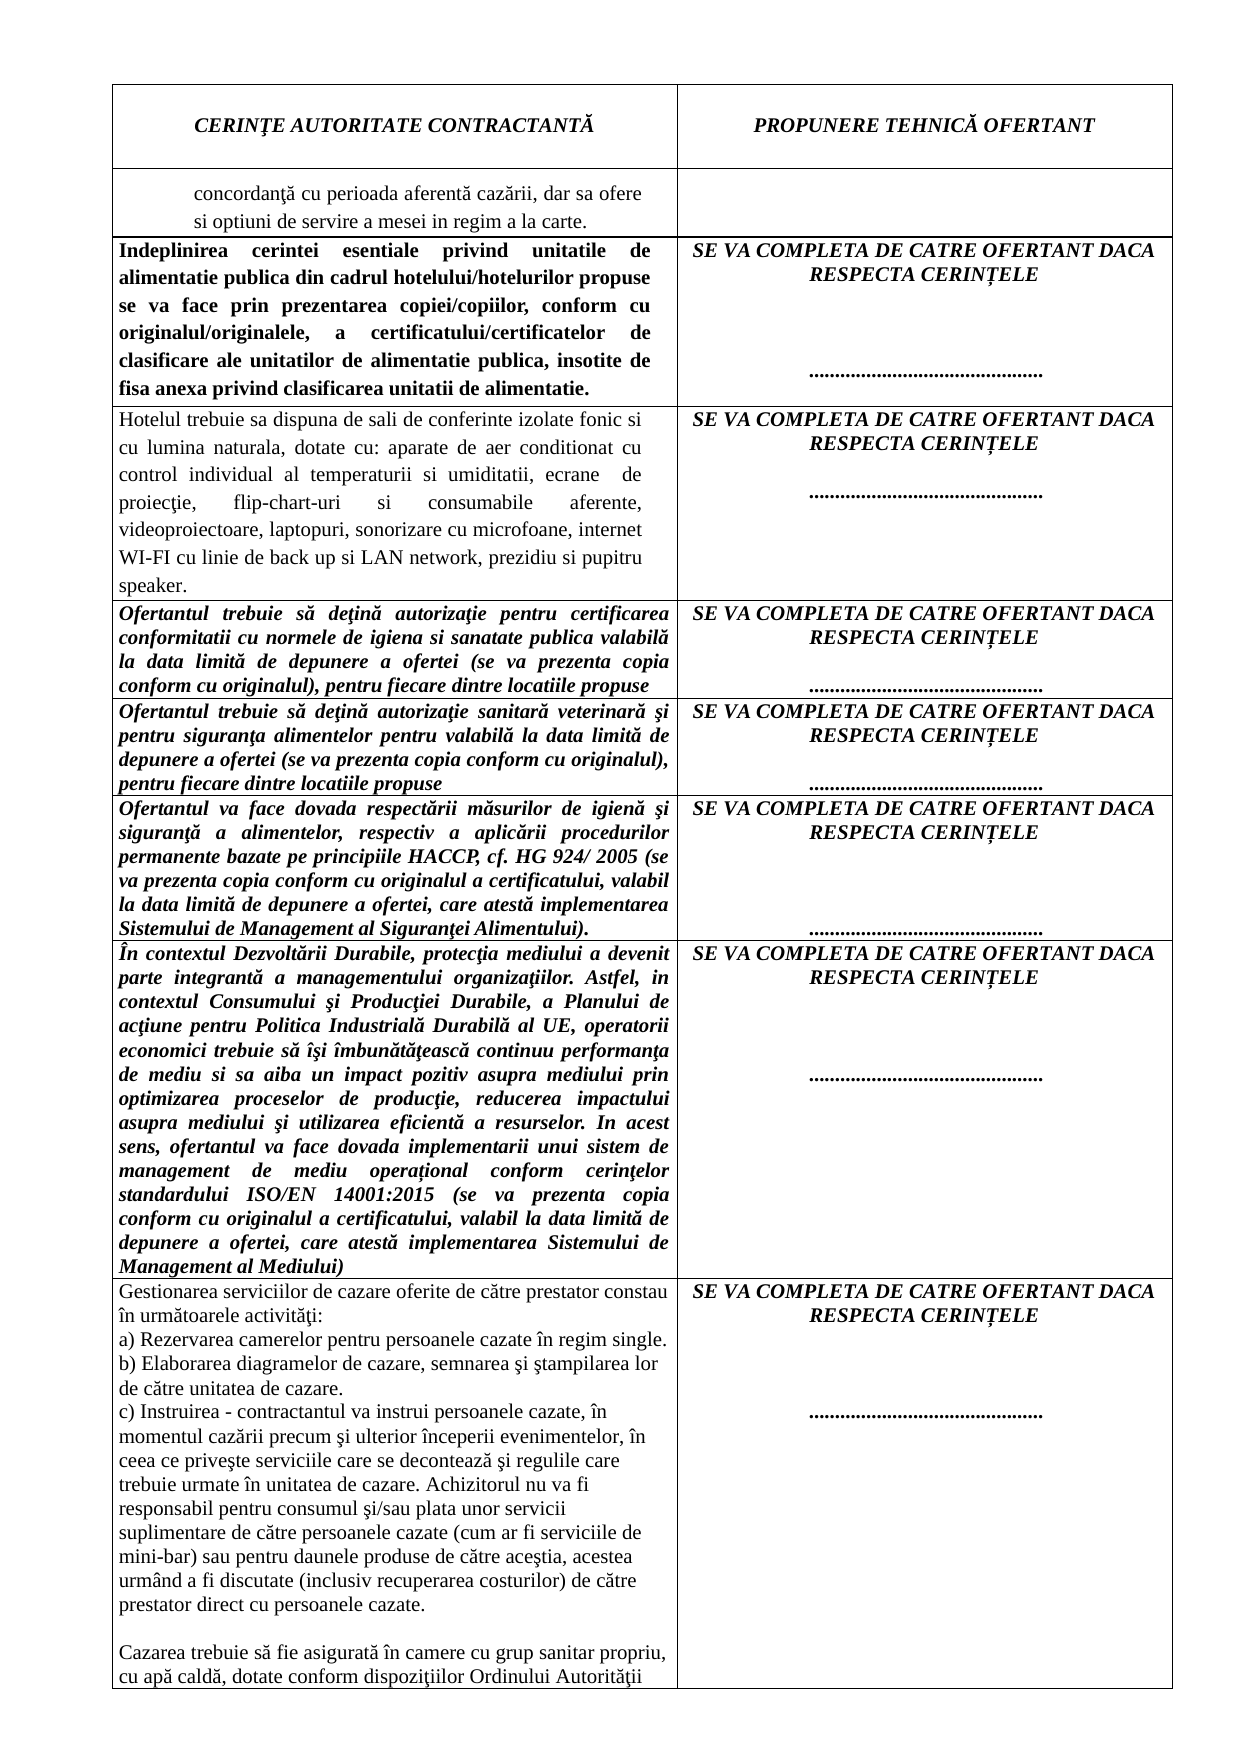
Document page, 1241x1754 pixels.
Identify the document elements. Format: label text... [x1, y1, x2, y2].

table_cell Ofertantul trebuie să deţină autorizaţie pentru certificarea conformitatii cu normele de igiena si sanatate publica valabilă la data limită de depunere a ofertei (se va prezenta copia conform cu originalul), pentru fiecare dintre locatiile propuse [113, 601, 677, 697]
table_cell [113, 1279, 677, 1688]
table_cell Indeplinirea cerintei esentiale privind unitatile de alimentatie publica din cadrul hotelului/hotelurilor propuse se va face prin prezentarea copiei/copiilor, conform cu originalul/originalele, a certificatului/certificatelor de clasificare ale unitatilor de alimentatie publica, insotite de fisa anexa privind clasificarea unitatii de alimentatie. [113, 238, 677, 406]
table_cell Ofertantul va face dovada respectării măsurilor de igienă şi siguranţă a alimentelor, respectiv a aplicării procedurilor permanente bazate pe principiile HACCP, cf. HG 924/ 2005 (se va prezenta copia conform cu originalul a certificatului, valabil la data limită de depunere a ofertei, care atestă implementarea Sistemului de Management al Siguranţei Alimentului). [113, 796, 677, 940]
table_cell Se va completa de catre ofertant daca respecta cerințele ............................................. [678, 238, 1172, 406]
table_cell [678, 169, 1172, 236]
table_header Cerinţe autoritate contractantă [113, 85, 677, 168]
table_cell Se va completa de catre ofertant daca respecta cerințele ............................................. [678, 407, 1172, 600]
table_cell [113, 169, 677, 236]
table_cell Se va completa de catre ofertant daca respecta cerințele ............................................. [678, 601, 1172, 697]
table_cell Se va completa de catre ofertant daca respecta cerințele ............................................. [678, 941, 1172, 1278]
table_cell Se va completa de catre ofertant daca respecta cerințele ............................................. [678, 796, 1172, 940]
table_cell În contextul Dezvoltării Durabile, protecţia mediului a devenit parte integrantă a managementului organizaţiilor. Astfel, in contextul Consumului şi Producţiei Durabile, a Planului de acţiune pentru Politica Industrială Durabilă al UE, operatorii economici trebuie să îşi îmbunătăţească continuu performanţa de mediu si sa aiba un impact pozitiv asupra mediului prin optimizarea proceselor de producţie, reducerea impactului asupra mediului şi utilizarea eficientă a resurselor. In acest sens, ofertantul va face dovada implementarii unui sistem de management de mediu operațional conform cerinţelor standardului ISO/EN 14001:2015 (se va prezenta copia conform cu originalul a certificatului, valabil la data limită de depunere a ofertei, care atestă implementarea Sistemului de Management al Mediului) [113, 941, 677, 1278]
table_cell Se va completa de catre ofertant daca respecta cerințele ............................................. [678, 699, 1172, 795]
table_header PROPUNERE TEHNICĂ OFERTANT [678, 85, 1172, 168]
table_cell Hotelul trebuie sa dispuna de sali de conferinte izolate fonic si cu lumina naturala, dotate cu: aparate de aer conditionat cu control individual al temperaturii si umiditatii, ecrane de proiecţie, flip-chart-uri si consumabile aferente, videoproiectoare, laptopuri, sonorizare cu microfoane, internet WI-FI cu linie de back up si LAN network, prezidiu si pupitru speaker. [113, 407, 677, 600]
table_cell Ofertantul trebuie să deţină autorizaţie sanitară veterinară şi pentru siguranţa alimentelor pentru valabilă la data limită de depunere a ofertei (se va prezenta copia conform cu originalul), pentru fiecare dintre locatiile propuse [113, 699, 677, 795]
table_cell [678, 1279, 1172, 1688]
